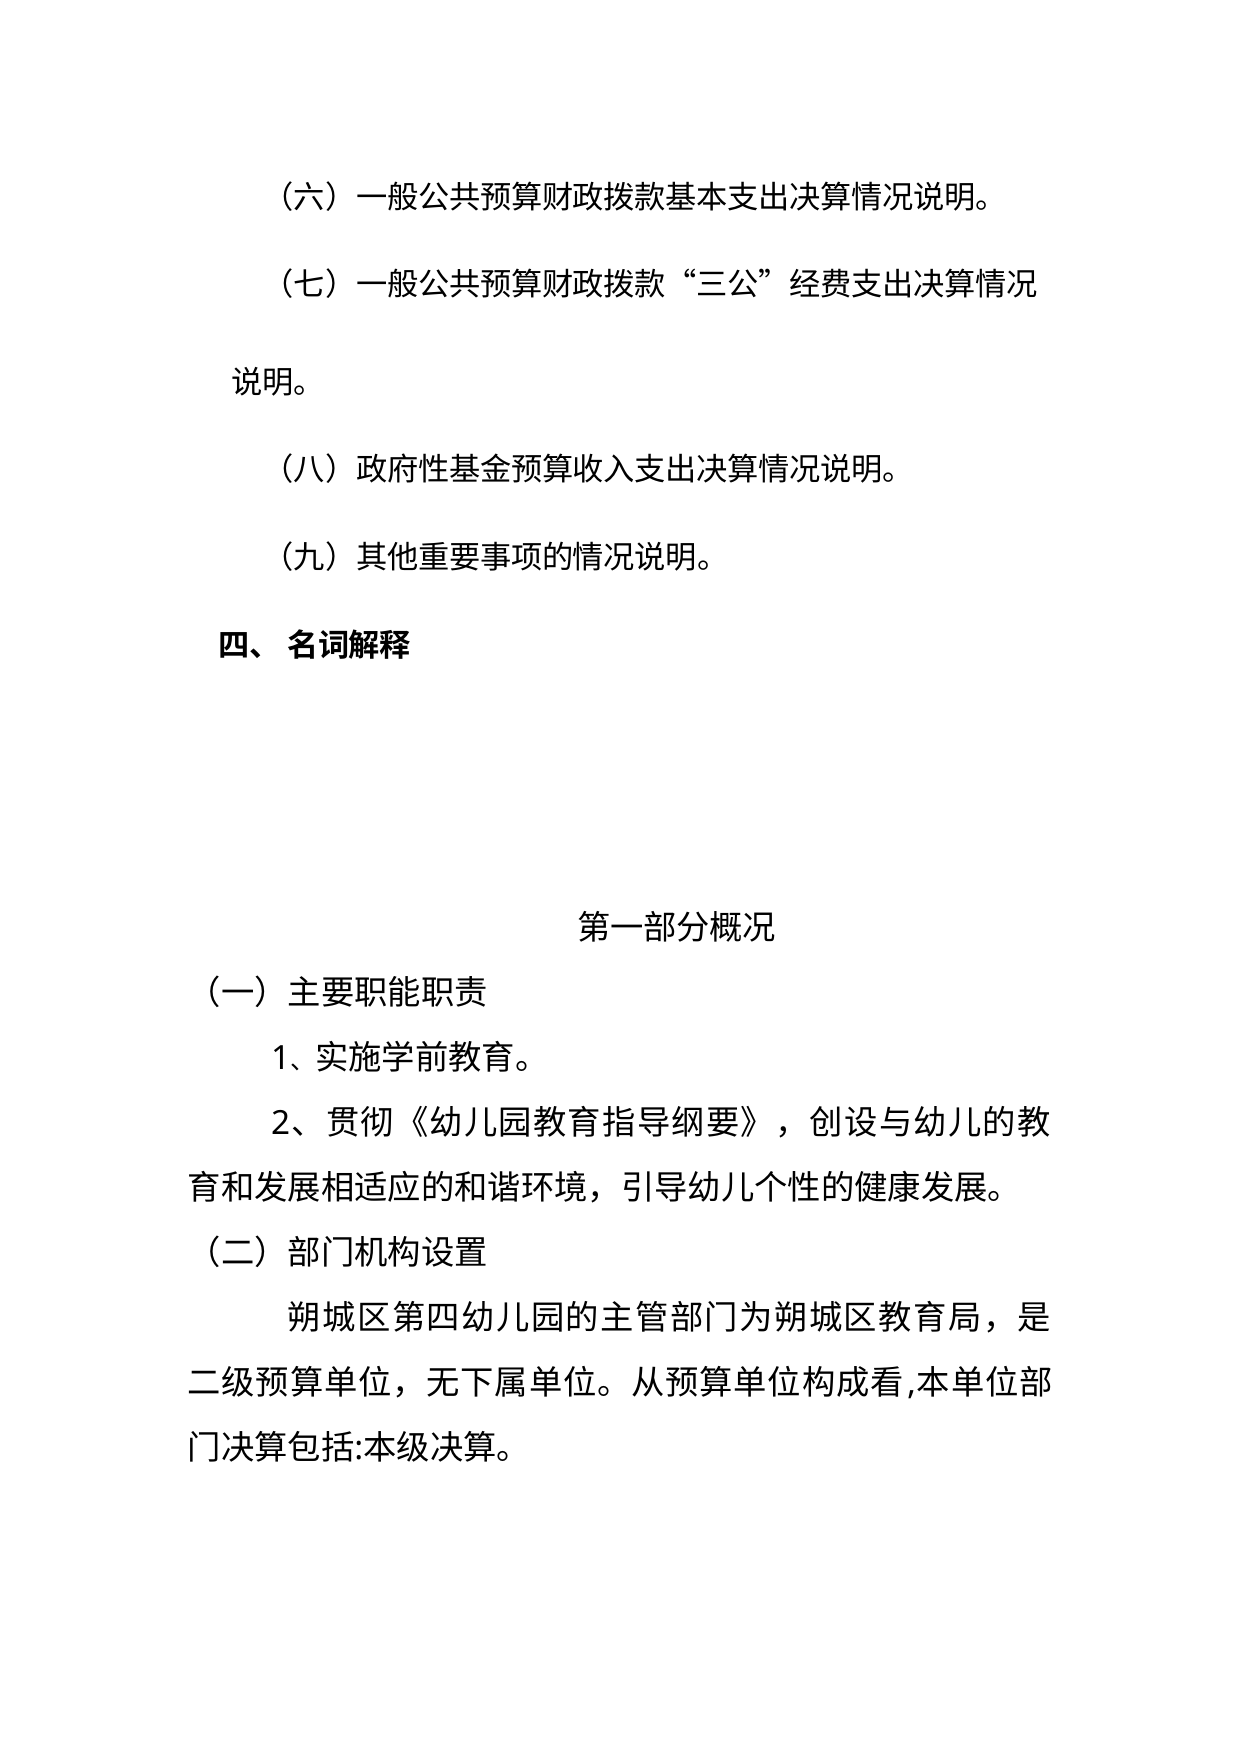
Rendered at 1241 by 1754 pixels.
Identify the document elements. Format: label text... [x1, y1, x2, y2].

text 第一部分概况 [187, 892, 1053, 957]
text 1、实施学前教育。 [187, 1022, 1053, 1087]
text （九）其他重要事项的情况说明。 [231, 522, 1053, 587]
text （六）一般公共预算财政拨款基本支出决算情况说明。 [231, 162, 1053, 227]
text 2、贯彻《幼儿园教育指导纲要》，创设与幼儿的教育和发展相适应的和谐环境，引导幼儿个性的健康发展。 [187, 1087, 1053, 1217]
list 主要职能职责 [187, 957, 1053, 1022]
list 部门机构设置 [187, 1217, 1053, 1282]
list 朔城区第四幼儿园的主管部门为朔城区教育局，是二级预算单位，无下属单位。从预算单位构成看,本单位部门决算包括:本级决算。 [187, 1282, 1053, 1477]
text 四、 名词解释 [187, 610, 1053, 675]
text （七）一般公共预算财政拨款“三公”经费支出决算情况说明。 [231, 249, 1053, 412]
text （八）政府性基金预算收入支出决算情况说明。 [231, 435, 1053, 500]
